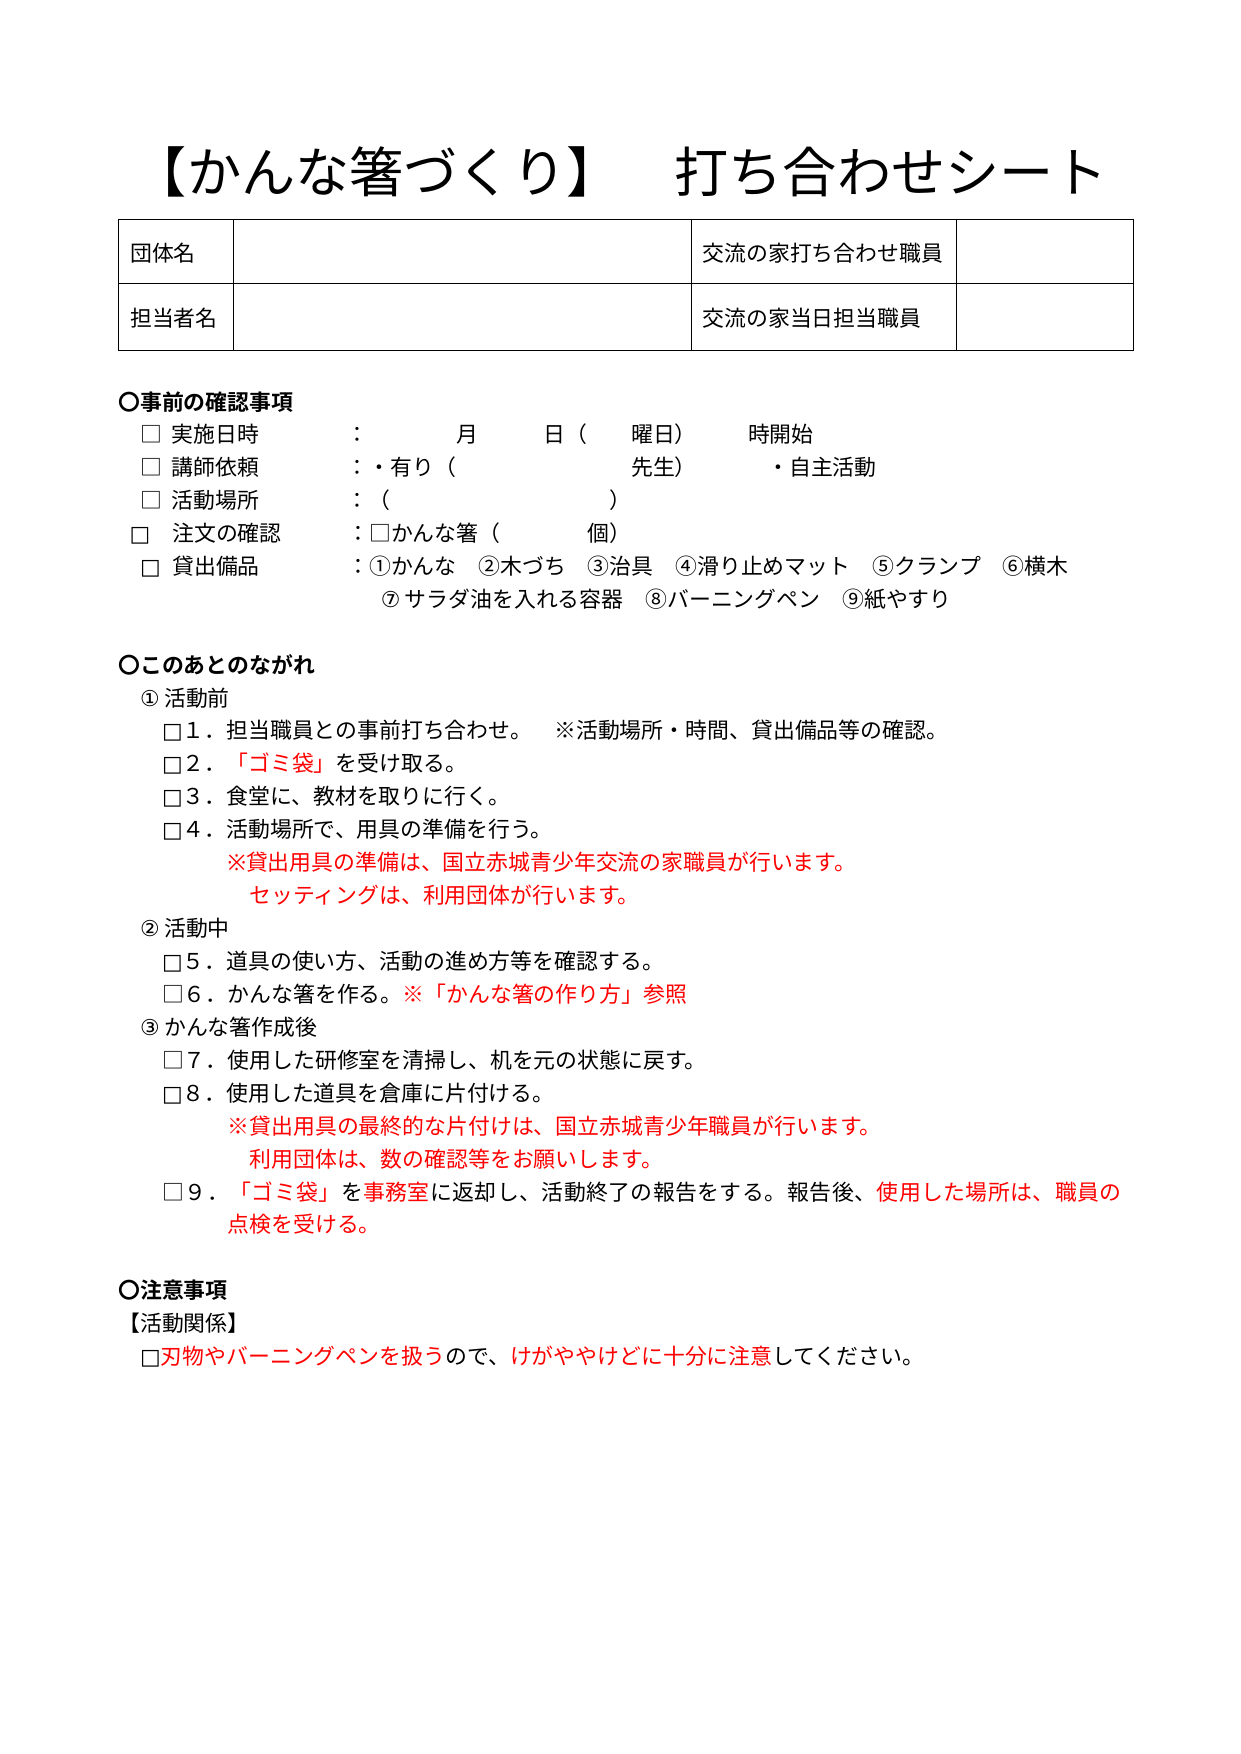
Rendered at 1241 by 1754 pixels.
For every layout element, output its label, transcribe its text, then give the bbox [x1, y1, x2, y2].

table_header 団体名 [119, 220, 233, 283]
table_header [234, 220, 691, 283]
text □４．活動場所で、用具の準備を行う。 [118, 812, 1122, 845]
text ③かんな箸作成後 [118, 1009, 1122, 1042]
text □９．「ゴミ袋」を事務室に返却し、活動終了の報告をする。報告後、使用した場所は、職員の点検を受ける。 [140, 1174, 1122, 1240]
text □３．食堂に、教材を取りに行く。 [118, 779, 1122, 812]
text ⑦サラダ油を入れる容器 ⑧バーニングペン ⑨紙やすり [118, 581, 1122, 614]
text ※貸出用具の最終的な片付けは、国立赤城青少年職員が行います。 [162, 1108, 1122, 1141]
table_cell [957, 284, 1133, 350]
text □ 講師依頼 ：・有り（ 先生） ・自主活動 [118, 450, 1122, 483]
text □刃物やバーニングペンを扱うので、けがややけどに十分に注意してください。 [118, 1338, 1122, 1371]
text 〇注意事項 [118, 1273, 1122, 1306]
text □ 注文の確認 ：□かんな箸（ 個） [118, 516, 1122, 548]
text 【活動関係】 [118, 1306, 1122, 1338]
text 【かんな箸づくり】 打ち合わせシート [118, 120, 1122, 219]
text □２．「ゴミ袋」を受け取る。 [118, 746, 1122, 779]
text □８．使用した道具を倉庫に片付ける。 [118, 1075, 1122, 1108]
table_header [957, 220, 1133, 283]
text □５．道具の使い方、活動の進め方等を確認する。 [118, 943, 1122, 976]
text □６．かんな箸を作る。※「かんな箸の作り方」参照 [118, 976, 1122, 1009]
text ※貸出用具の準備は、国立赤城青少年交流の家職員が行います。 [118, 845, 1122, 878]
table_cell 担当者名 [119, 284, 233, 350]
table_header 交流の家打ち合わせ職員 [692, 220, 956, 283]
text □ 実施日時 ： 月 日（ 曜日） 時開始 [118, 417, 1122, 450]
text セッティングは、利用団体が行います。 [118, 878, 1122, 911]
text 利用団体は、数の確認等をお願いします。 [249, 1141, 1122, 1174]
text □７．使用した研修室を清掃し、机を元の状態に戻す。 [118, 1042, 1122, 1075]
text ①活動前 [118, 680, 1122, 713]
table_cell 交流の家当日担当職員 [692, 284, 956, 350]
text ②活動中 [118, 911, 1122, 943]
text 〇事前の確認事項 [118, 384, 1122, 417]
text □ 活動場所 ：（ ） [118, 483, 1122, 516]
text □１．担当職員との事前打ち合わせ。 ※活動場所・時間、貸出備品等の確認。 [118, 713, 1122, 746]
text 〇このあとのながれ [118, 647, 1122, 680]
table_cell [234, 284, 691, 350]
text □ 貸出備品 ：①かんな ②木づち ③治具 ④滑り止めマット ⑤クランプ ⑥横木 [118, 548, 1122, 581]
